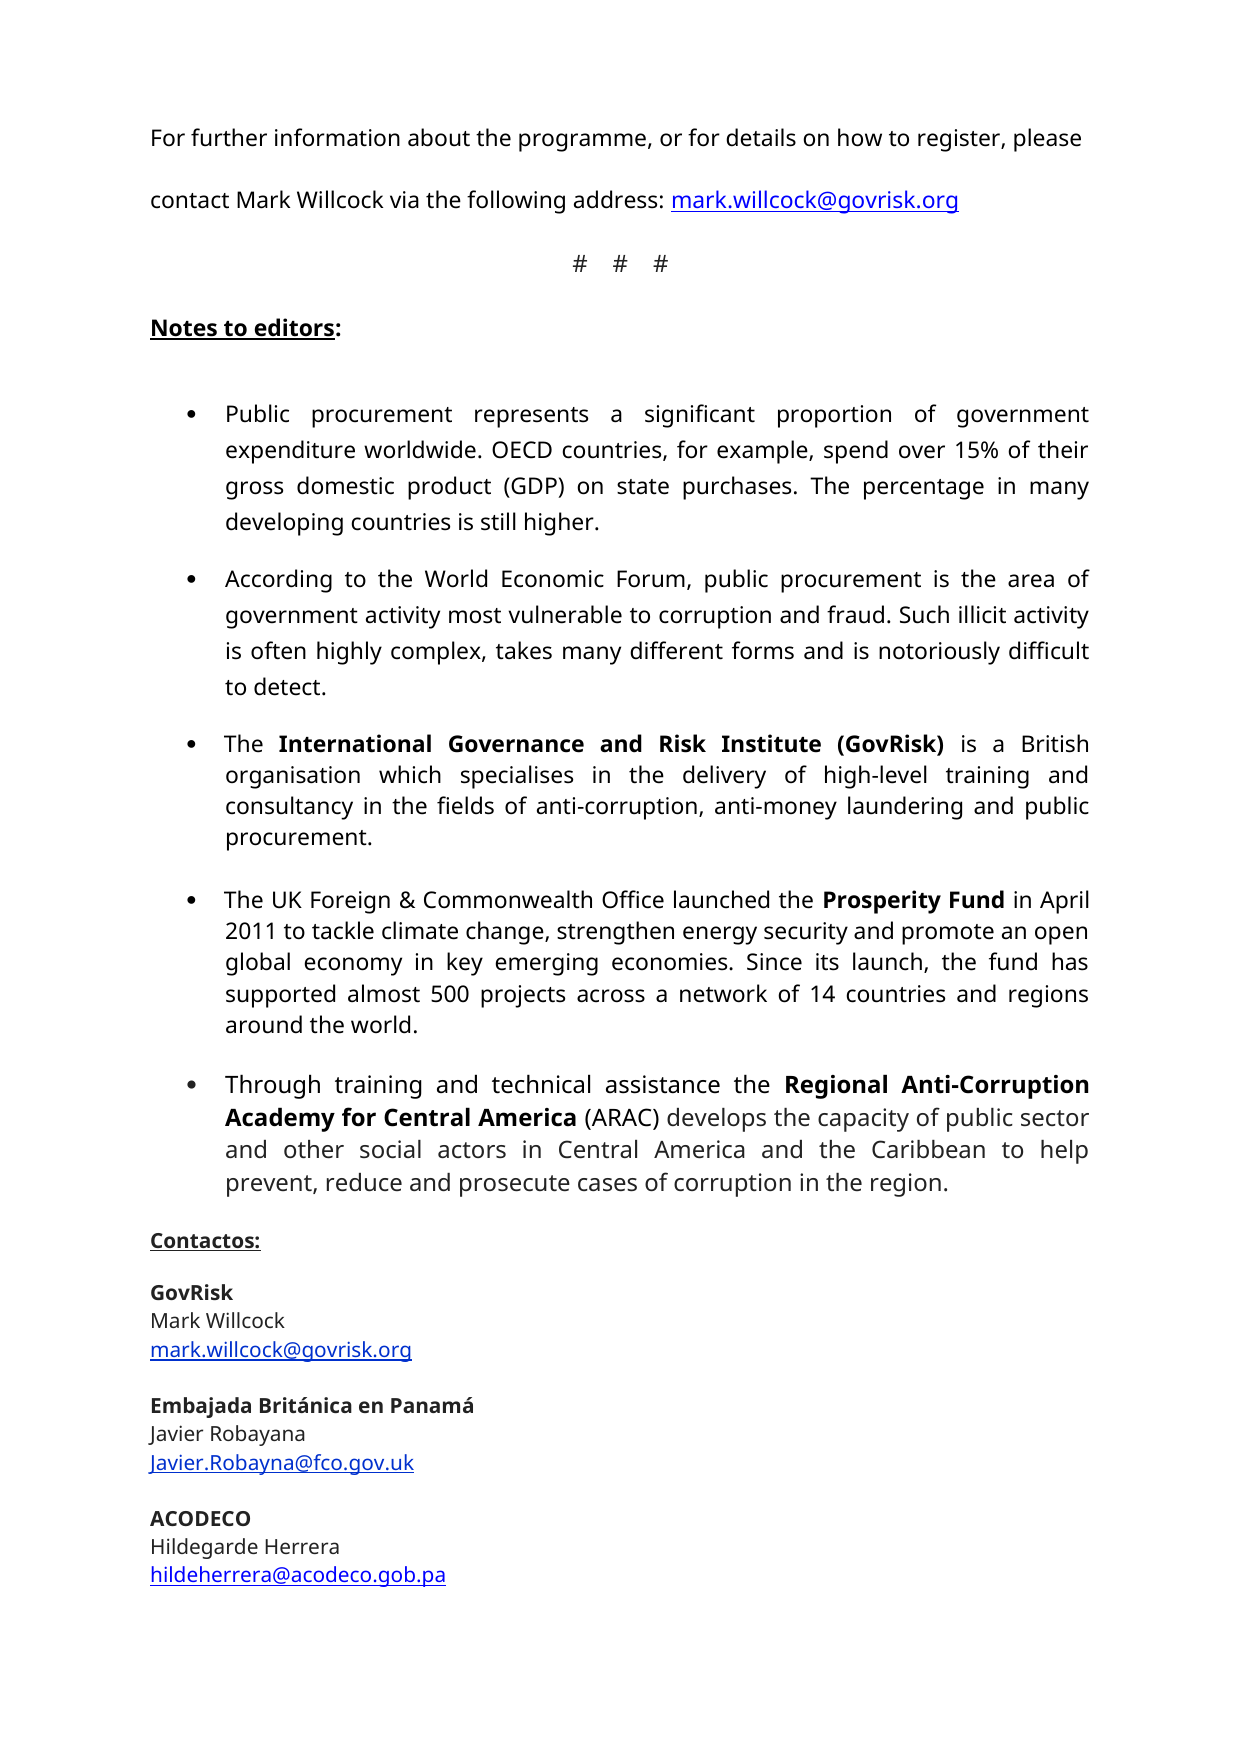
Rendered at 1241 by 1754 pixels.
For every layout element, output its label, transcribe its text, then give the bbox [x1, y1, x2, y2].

text For further information about the programme, or for details on how to register, please contact Mark Willcock via the following address: mark.willcock@govrisk.org [150, 122, 1090, 216]
text ACODECO [150, 1504, 1090, 1532]
list According to the World Economic Forum, public procurement is the area of government activity most vulnerable to corruption and fraud. Such illicit activity is often highly complex, takes many different forms and is notoriously difficult to detect. [187, 563, 1090, 702]
list Notes to editors: [150, 312, 1090, 343]
list Public procurement represents a significant proportion of government expenditure worldwide. OECD countries, for example, spend over 15% of their gross domestic product (GDP) on state purchases. The percentage in many developing countries is still higher. [187, 398, 1090, 537]
list The UK Foreign & Commonwealth Office launched the Prosperity Fund in April 2011 to tackle climate change, strengthen energy security and promote an open global economy in key emerging economies. Since its launch, the fund has supported almost 500 projects across a network of 14 countries and regions around the world. [187, 884, 1090, 1040]
text # # # [150, 247, 1090, 279]
text Embajada Británica en Panamá [150, 1391, 1090, 1419]
text Contactos: [150, 1226, 1090, 1254]
text GovRisk [150, 1278, 1090, 1307]
list Through training and technical assistance the Regional Anti-Corruption Academy for Central America (ARAC) develops the capacity of public sector and other social actors in Central America and the Caribbean to help prevent, reduce and prosecute cases of corruption in the region. [187, 1068, 1090, 1198]
text Mark Willcock [150, 1307, 1090, 1335]
text Hildegarde Herrera [150, 1532, 1090, 1561]
text Javier.Robayna@fco.gov.uk [150, 1448, 1090, 1476]
text Javier Robayana [150, 1419, 1090, 1448]
list The International Governance and Risk Institute (GovRisk) is a British organisation which specialises in the delivery of high-level training and consultancy in the fields of anti-corruption, anti-money laundering and public procurement. [187, 728, 1090, 853]
text hildeherrera@acodeco.gob.pa [150, 1561, 1090, 1589]
text mark.willcock@govrisk.org [150, 1335, 1090, 1363]
